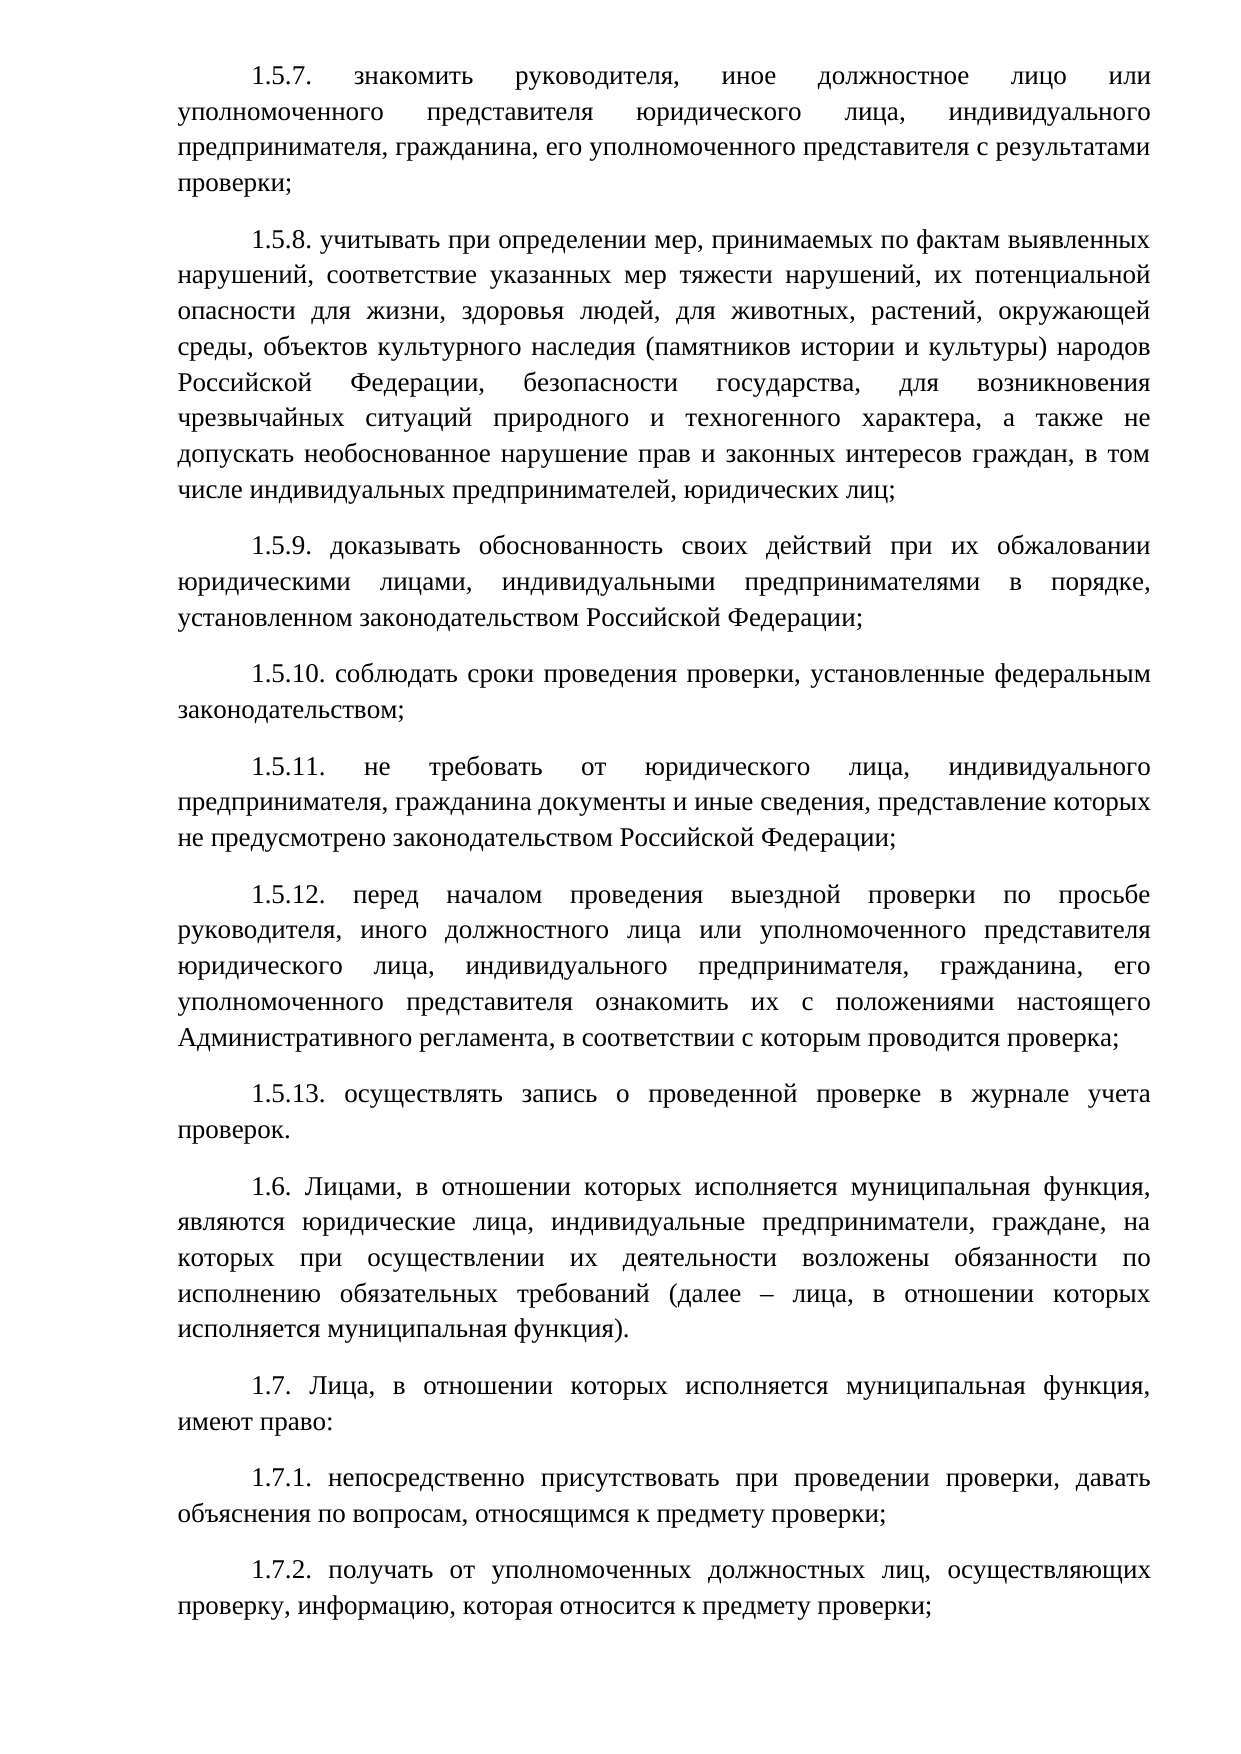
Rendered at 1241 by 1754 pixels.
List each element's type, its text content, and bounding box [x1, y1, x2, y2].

text 1.5.7. знакомить руководителя, иное должностное лицо или уполномоченного представителя юридического лица, индивидуального предпринимателя, гражданина, его уполномоченного представителя с результатами проверки; [177, 59, 1152, 197]
text 1.5.10. соблюдать сроки проведения проверки, установленные федеральным законодательством; [177, 657, 1152, 724]
text 1.5.11. не требовать от юридического лица, индивидуального предпринимателя, гражданина документы и иные сведения, представление которых не предусмотрено законодательством Российской Федерации; [177, 750, 1152, 852]
text 1.5.9. доказывать обоснованность своих действий при их обжаловании юридическими лицами, индивидуальными предпринимателями в порядке, установленном законодательством Российской Федерации; [177, 529, 1152, 632]
text 1.5.8. учитывать при определении мер, принимаемых по фактам выявленных нарушений, соответствие указанных мер тяжести нарушений, их потенциальной опасности для жизни, здоровья людей, для животных, растений, окружающей среды, объектов культурного наследия (памятников истории и культуры) народов Российской Федерации, безопасности государства, для возникновения чрезвычайных ситуаций природного и техногенного характера, а также не допускать необоснованное нарушение прав и законных интересов граждан, в том числе индивидуальных предпринимателей, юридических лиц; [177, 223, 1152, 504]
text 1.7. Лица, в отношении которых исполняется муниципальная функция, имеют право: [177, 1369, 1152, 1436]
text 1.6. Лицами, в отношении которых исполняется муниципальная функция, являются юридические лица, индивидуальные предприниматели, граждане, на которых при осуществлении их деятельности возложены обязанности по исполнению обязательных требований (далее – лица, в отношении которых исполняется муниципальная функция). [177, 1169, 1152, 1344]
text 1.7.2. получать от уполномоченных должностных лиц, осуществляющих проверку, информацию, которая относится к предмету проверки; [177, 1554, 1152, 1621]
text 1.5.13. осуществлять запись о проведенной проверке в журнале учета проверок. [177, 1077, 1152, 1144]
text 1.7.1. непосредственно присутствовать при проведении проверки, давать объяснения по вопросам, относящимся к предмету проверки; [177, 1461, 1152, 1528]
text 1.5.12. перед началом проведения выездной проверки по просьбе руководителя, иного должностного лица или уполномоченного представителя юридического лица, индивидуального предпринимателя, гражданина, его уполномоченного представителя ознакомить их с положениями настоящего Административного регламента, в соответствии с которым проводится проверка; [177, 878, 1152, 1052]
